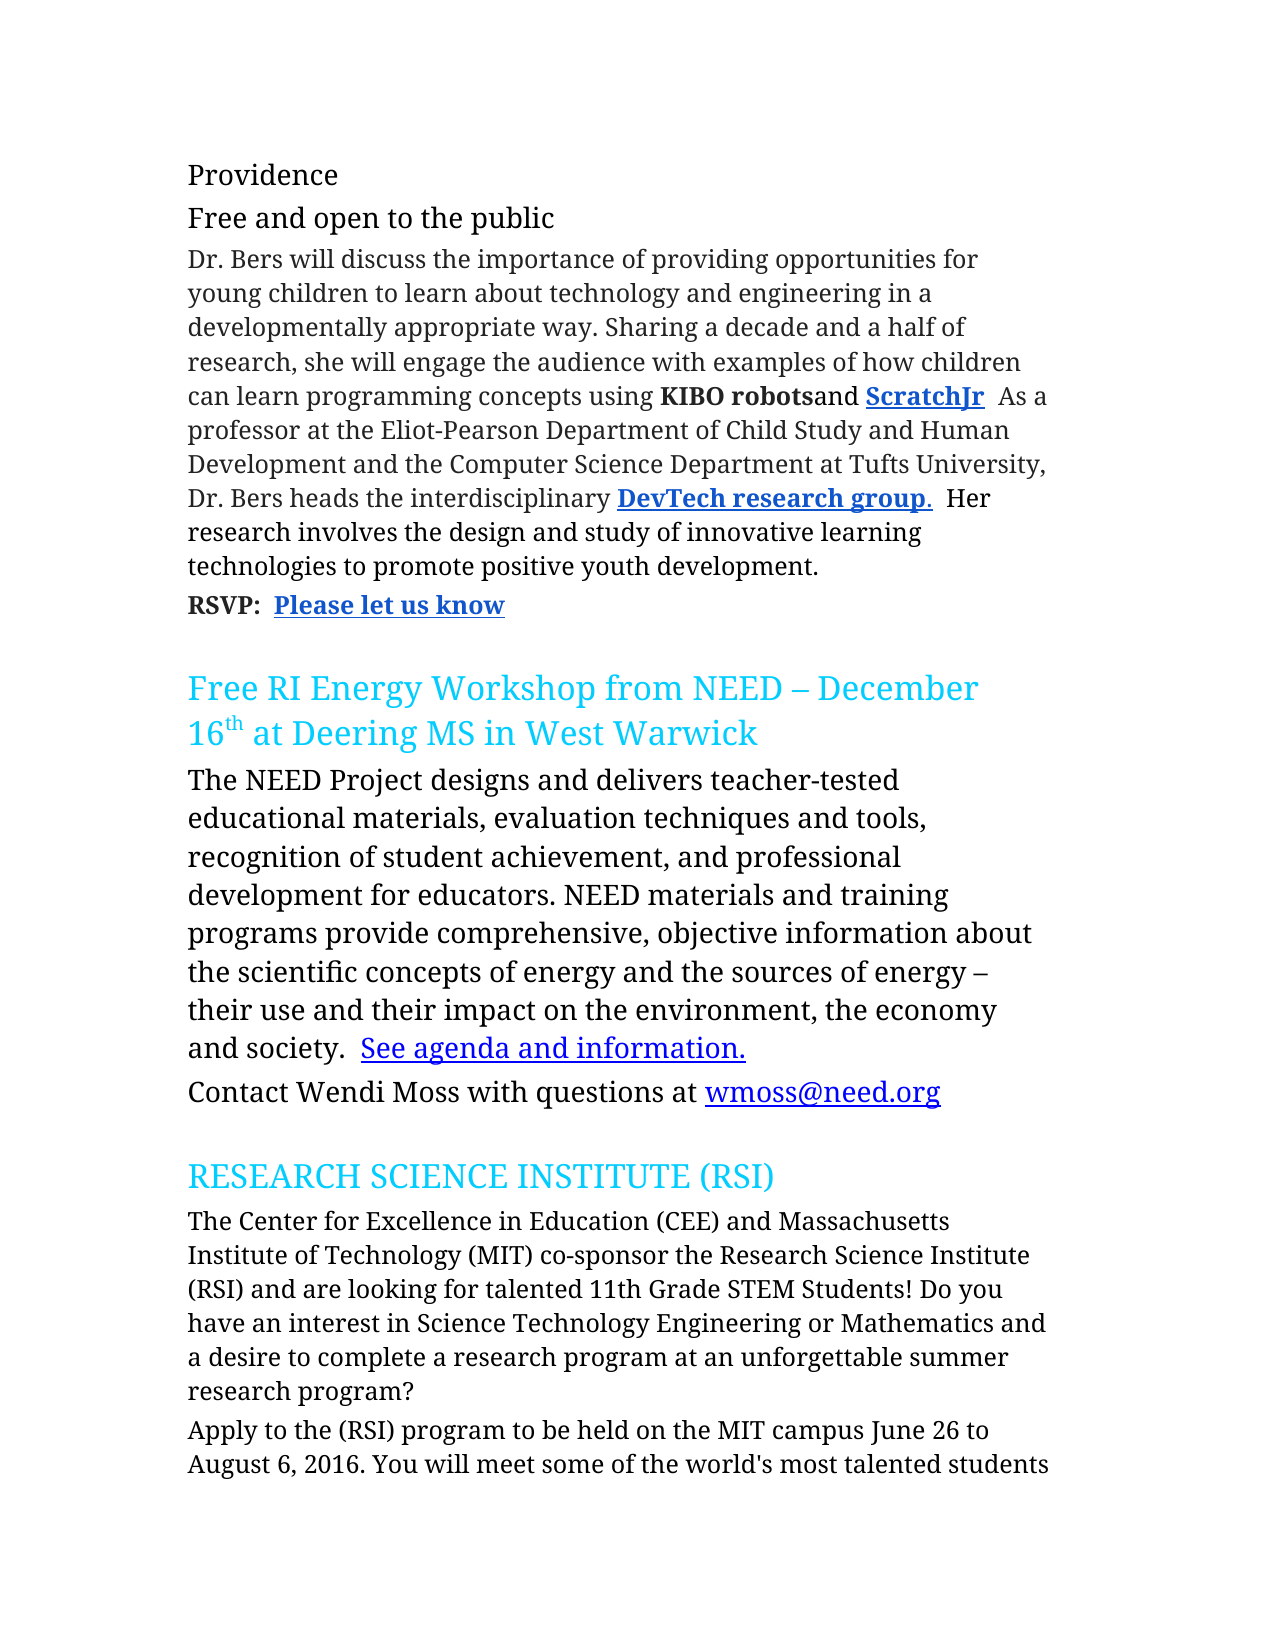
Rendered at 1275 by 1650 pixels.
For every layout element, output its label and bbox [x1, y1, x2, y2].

table_cell [188, 150, 1051, 1500]
